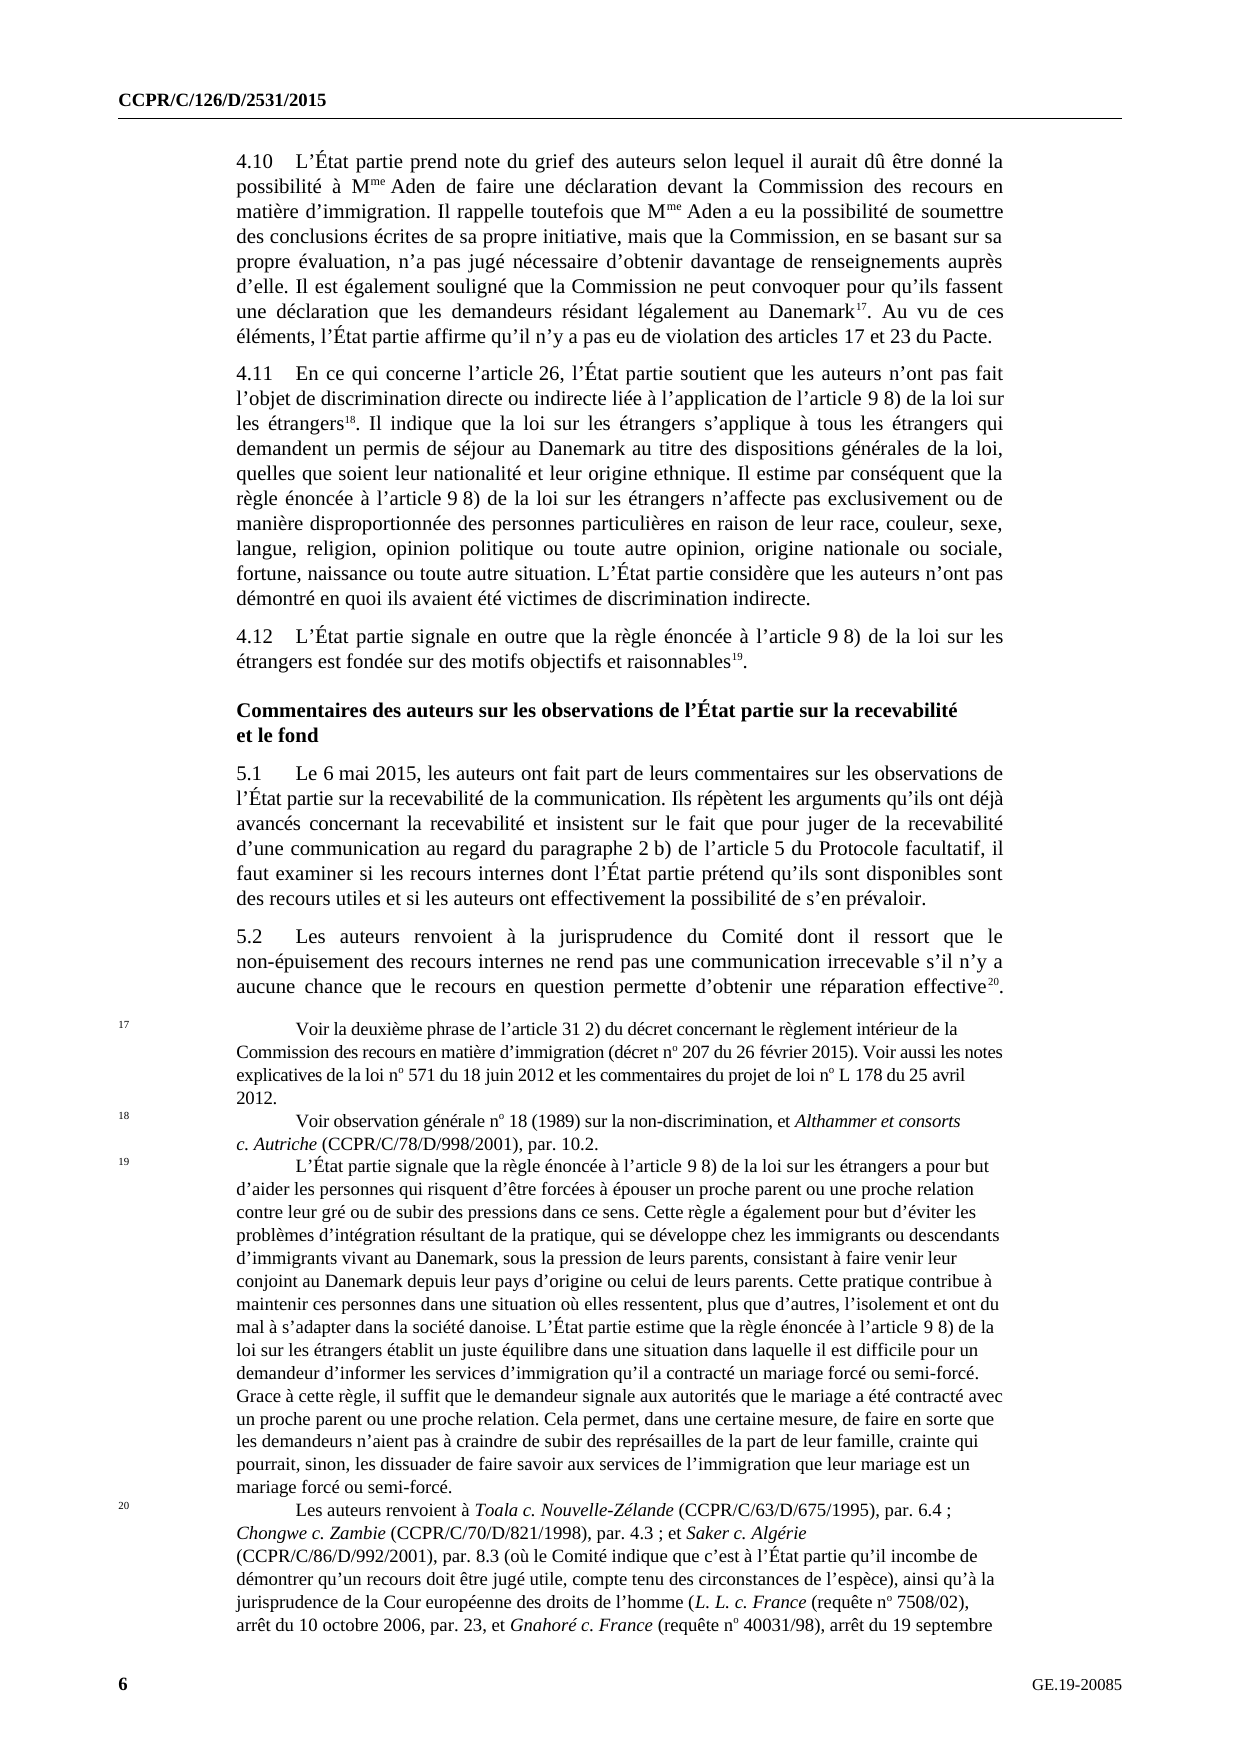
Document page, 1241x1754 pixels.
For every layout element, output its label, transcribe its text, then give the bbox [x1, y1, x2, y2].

text 4.11 En ce qui concerne l’article 26, l’État partie soutient que les auteurs n’ont pas fait l’objet de discrimination directe ou indirecte liée à l’application de l’article 9 8) de la loi sur les étrangers. Il indique que la loi sur les étrangers s’applique à tous les étrangers qui demandent un permis de séjour au Danemark au titre des dispositions générales de la loi, quelles que soient leur nationalité et leur origine ethnique. Il estime par conséquent que la règle énoncée à l’article 9 8) de la loi sur les étrangers n’affecte pas exclusivement ou de manière disproportionnée des personnes particulières en raison de leur race, couleur, sexe, langue, religion, opinion politique ou toute autre opinion, origine nationale ou sociale, fortune, naissance ou toute autre situation. L’État partie considère que les auteurs n’ont pas démontré en quoi ils avaient été victimes de discrimination indirecte. [236, 360, 1004, 610]
text 5.2 Les auteurs renvoient à la jurisprudence du Comité dont il ressort que le non-épuisement des recours internes ne rend pas une communication irrecevable s’il n’y a aucune chance que le recours en question permette d’obtenir une réparation effective. À cet égard, les auteurs rappellent que le Département des affaires civiles a rejeté leur demande d’aide juridictionnelle, estimant qu’il n’existait pas de motifs raisonnables de croire que les tribunaux rendraient une décision différente. Les auteurs rappellent également qu’il a été fait appel de cette décision du Département des affaires civiles auprès de la Commission d’autorisation des recours, qui a également rejeté la demande d’aide judiciaire gratuite, pour les mêmes motifs. [236, 923, 1004, 998]
text 4.12 L’État partie signale en outre que la règle énoncée à l’article 9 8) de la loi sur les étrangers est fondée sur des motifs objectifs et raisonnables. [236, 623, 1004, 673]
text Commentaires des auteurs sur les observations de l’État partie sur la recevabilité et le fond [118, 698, 1004, 748]
text 5.1 Le 6 mai 2015, les auteurs ont fait part de leurs commentaires sur les observations de l’État partie sur la recevabilité de la communication. Ils répètent les arguments qu’ils ont déjà avancés concernant la recevabilité et insistent sur le fait que pour juger de la recevabilité d’une communication au regard du paragraphe 2 b) de l’article 5 du Protocole facultatif, il faut examiner si les recours internes dont l’État partie prétend qu’ils sont disponibles sont des recours utiles et si les auteurs ont effectivement la possibilité de s’en prévaloir. [236, 760, 1004, 910]
text 4.10 L’État partie prend note du grief des auteurs selon lequel il aurait dû être donné la possibilité à Mme Aden de faire une déclaration devant la Commission des recours en matière d’immigration. Il rappelle toutefois que Mme Aden a eu la possibilité de soumettre des conclusions écrites de sa propre initiative, mais que la Commission, en se basant sur sa propre évaluation, n’a pas jugé nécessaire d’obtenir davantage de renseignements auprès d’elle. Il est également souligné que la Commission ne peut convoquer pour qu’ils fassent une déclaration que les demandeurs résidant légalement au Danemark. Au vu de ces éléments, l’État partie affirme qu’il n’y a pas eu de violation des articles 17 et 23 du Pacte. [236, 148, 1004, 348]
